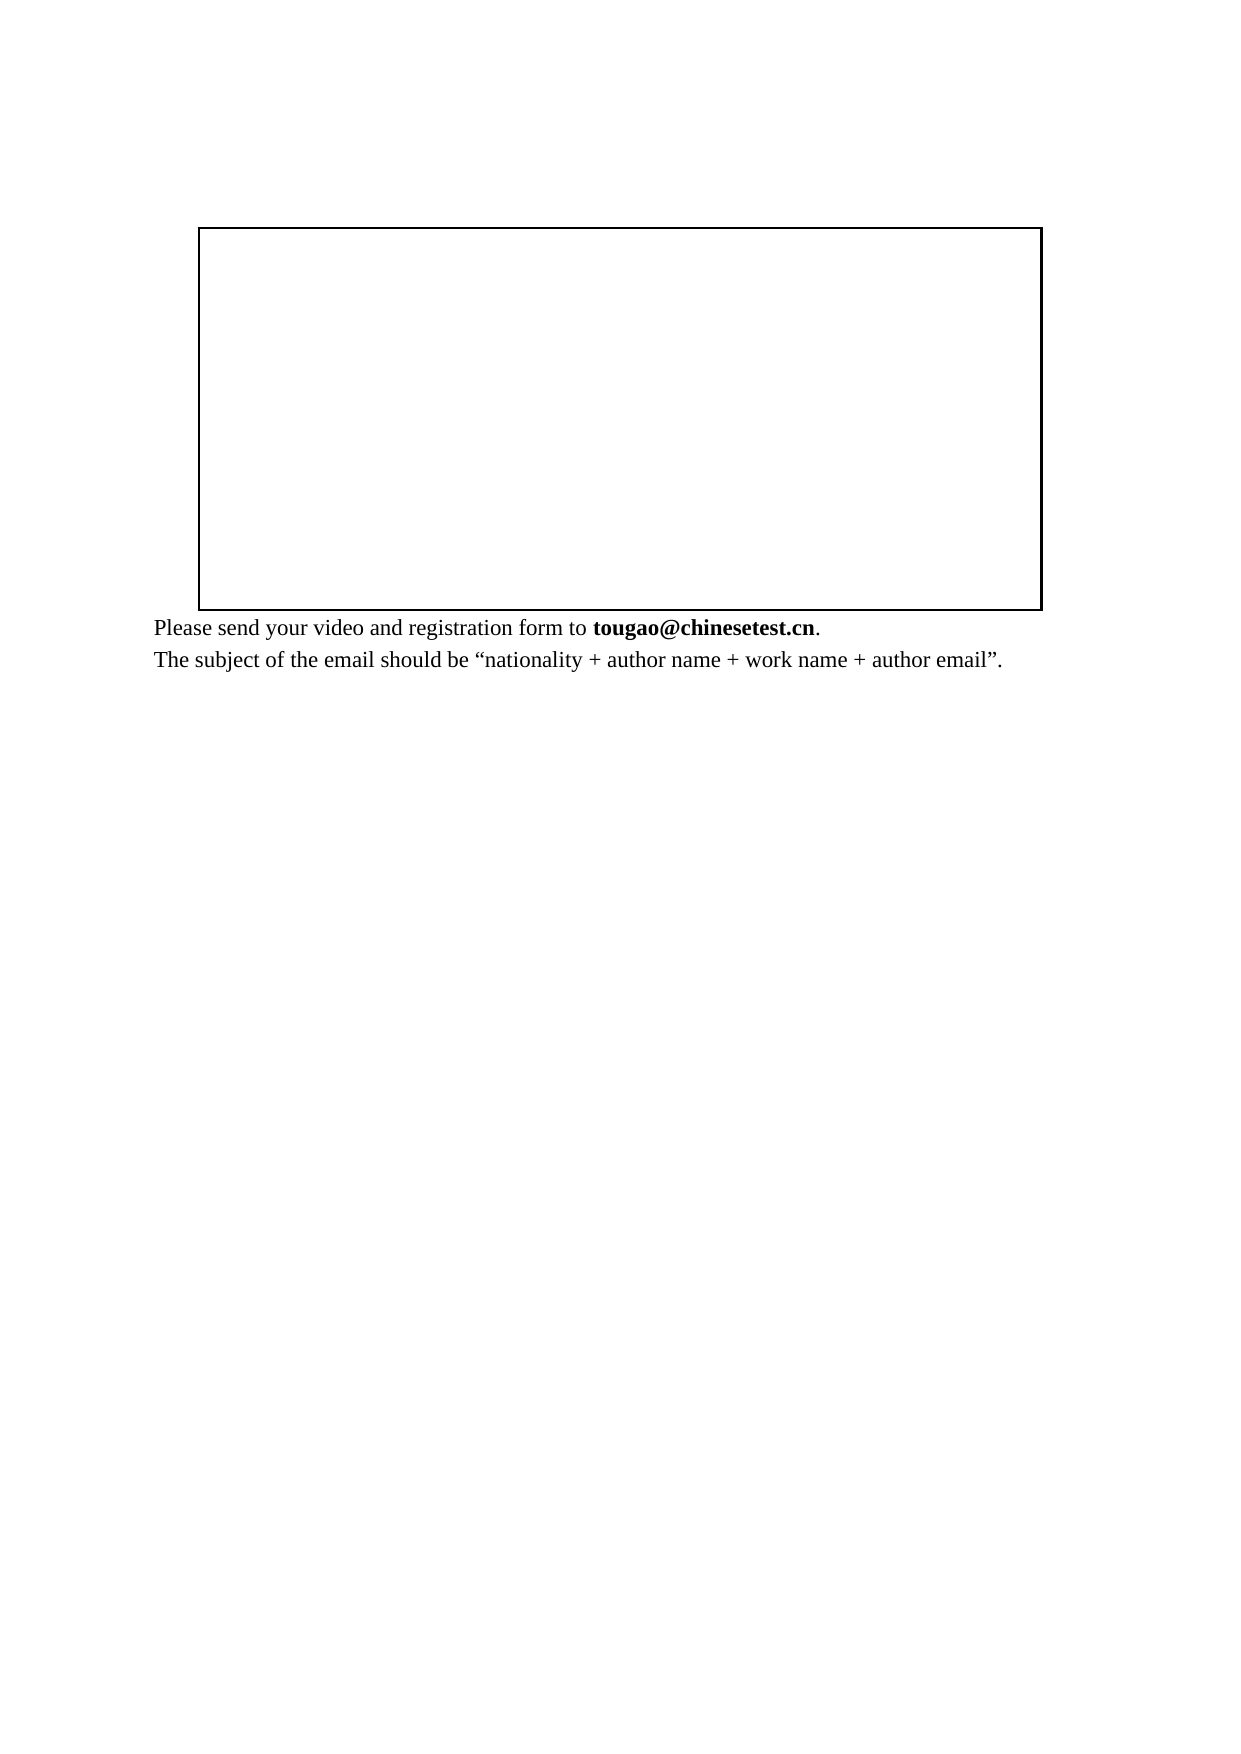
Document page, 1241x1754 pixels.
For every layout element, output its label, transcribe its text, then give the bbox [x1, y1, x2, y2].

text Please send your video and registration form to tougao@chinesetest.cn. [153, 611, 1087, 643]
table_cell [200, 229, 1040, 608]
text The subject of the email should be “nationality + author name + work name + author email”. [153, 643, 1087, 676]
